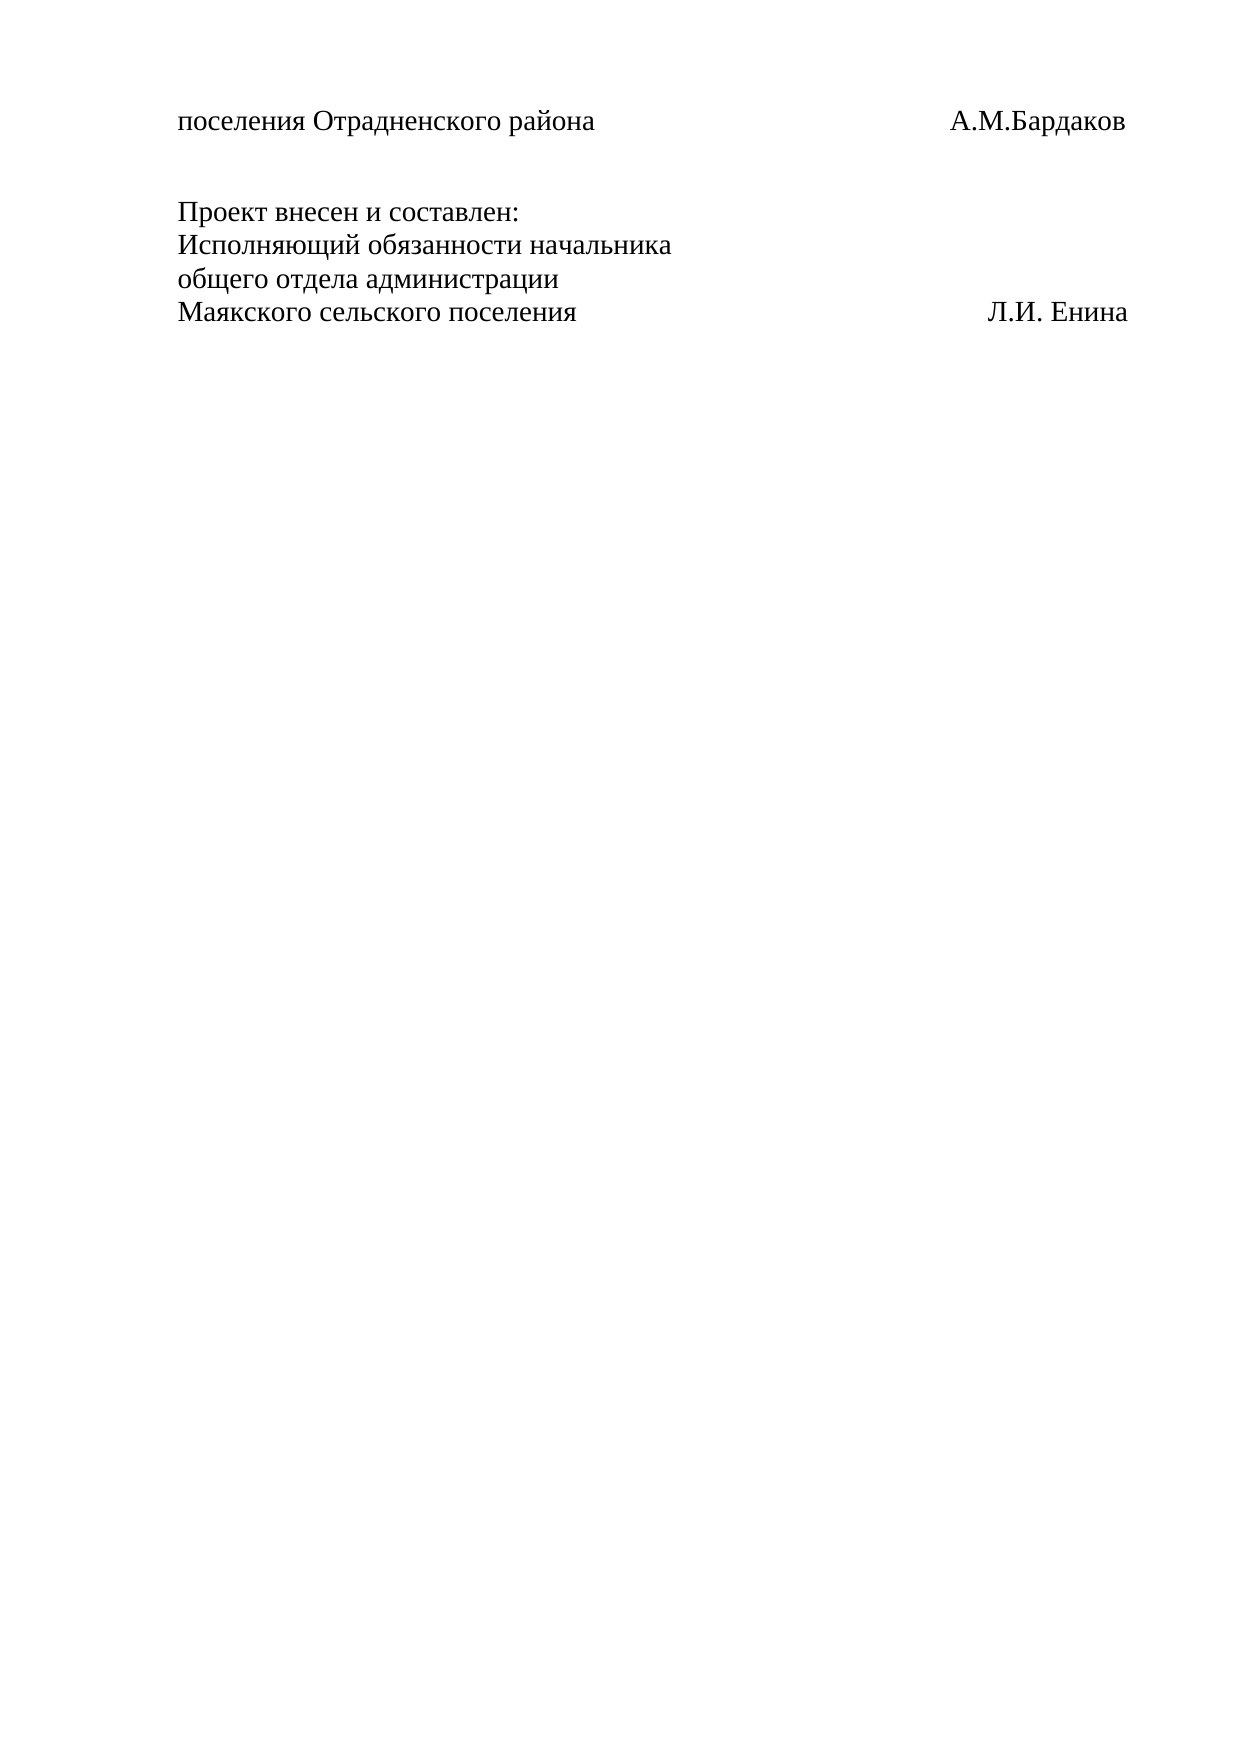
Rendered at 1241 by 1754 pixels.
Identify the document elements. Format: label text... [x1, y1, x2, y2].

text поселения Отрадненского района А.М.Бардаков [177, 103, 1152, 165]
text Исполняющий обязанности начальника [177, 227, 1152, 261]
text Проект внесен и составлен: [177, 194, 1152, 227]
text общего отдела администрации [177, 261, 1152, 294]
text Маякского сельского поселения Л.И. Енина [177, 294, 1152, 328]
